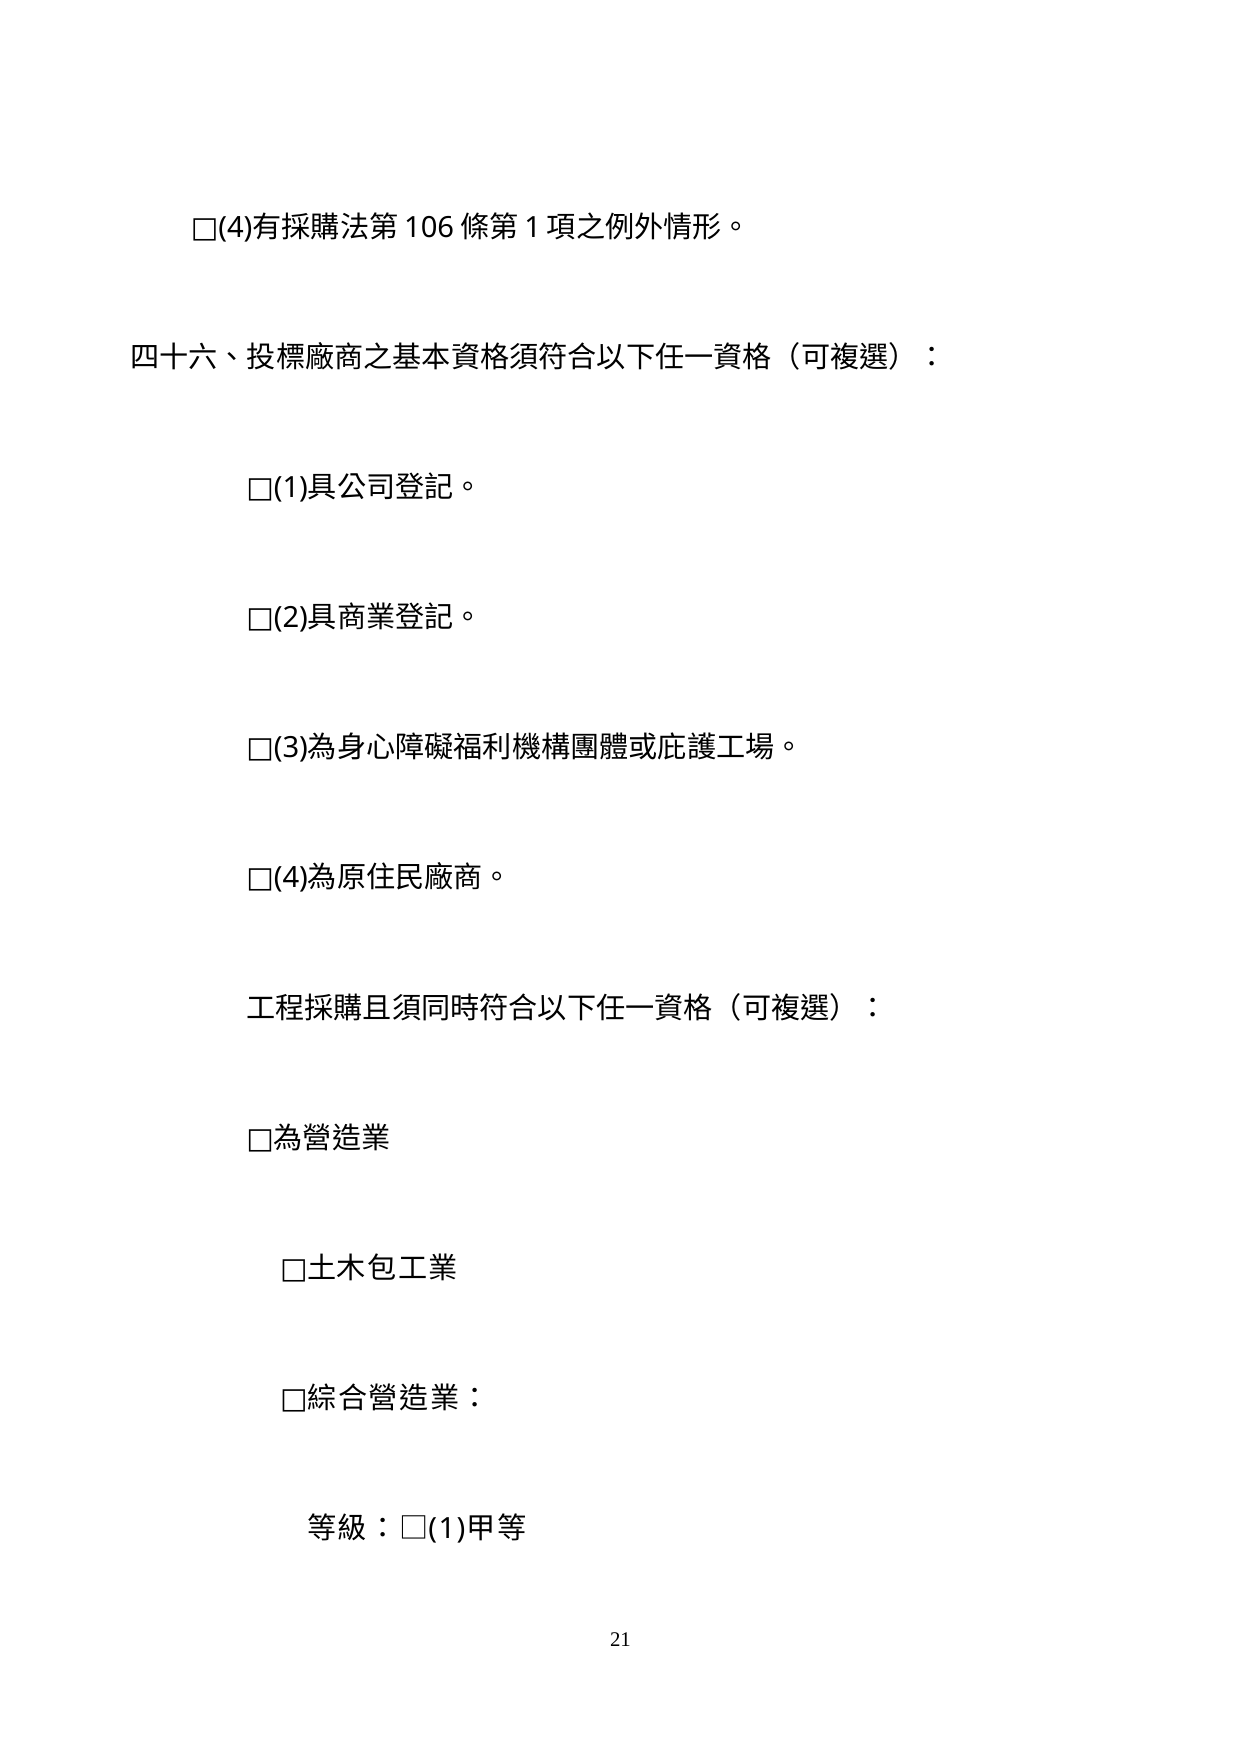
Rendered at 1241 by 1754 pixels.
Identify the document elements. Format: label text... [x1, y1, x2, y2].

list 投標廠商之基本資格須符合以下任一資格（可複選）： [130, 290, 1110, 420]
text □(4)為原住民廠商。 [246, 810, 1110, 940]
text □為營造業 [246, 1070, 1110, 1201]
text 等級：□(1)甲等 [307, 1461, 1110, 1591]
text □(2)具商業登記。 [246, 550, 1110, 680]
text □土木包工業 [280, 1201, 1110, 1331]
text 工程採購且須同時符合以下任一資格（可複選）： [246, 940, 1110, 1070]
text □(3)為身心障礙福利機構團體或庇護工場。 [246, 680, 1110, 810]
text □綜合營造業： [280, 1331, 1110, 1461]
text □(1)具公司登記。 [246, 420, 1110, 550]
text □(4)有採購法第106條第1項之例外情形。 [130, 160, 1110, 290]
